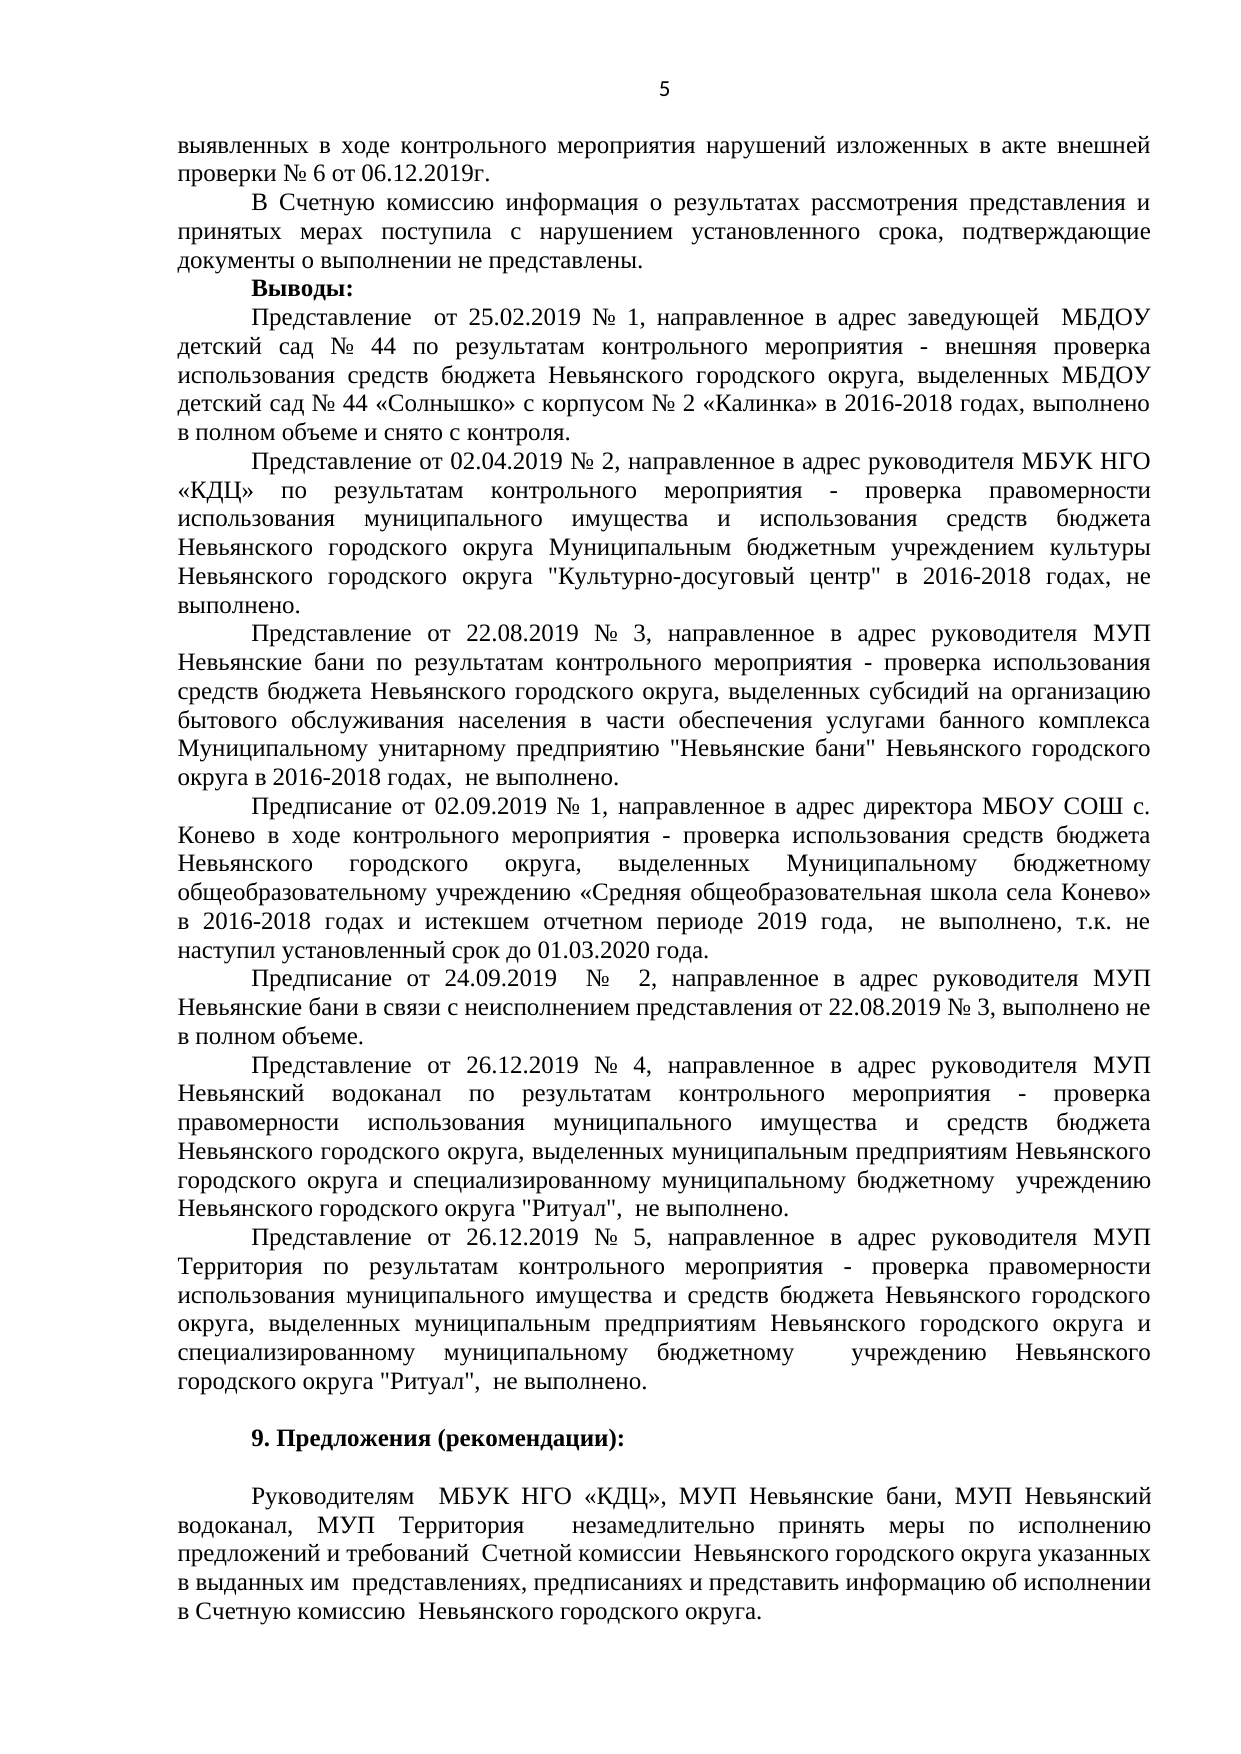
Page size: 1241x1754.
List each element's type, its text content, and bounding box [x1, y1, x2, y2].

text Представление от 26.12.2019 № 4, направленное в адрес руководителя МУП Невьянский водоканал по результатам контрольного мероприятия - проверка правомерности использования муниципального имущества и средств бюджета Невьянского городского округа, выделенных муниципальным предприятиям Невьянского городского округа и специализированному муниципальному бюджетному учреждению Невьянского городского округа "Ритуал", не выполнено. [177, 1050, 1152, 1222]
text 9. Предложения (рекомендации): [177, 1423, 1152, 1452]
text Выводы: [177, 273, 1152, 302]
text Представление от 25.02.2019 № 1, направленное в адрес заведующей МБДОУ детский сад № 44 по результатам контрольного мероприятия - внешняя проверка использования средств бюджета Невьянского городского округа, выделенных МБДОУ детский сад № 44 «Солнышко» с корпусом № 2 «Калинка» в 2016-2018 годах, выполнено в полном объеме и снято с контроля. [177, 302, 1152, 446]
text Предписание от 02.09.2019 № 1, направленное в адрес директора МБОУ СОШ с. Конево в ходе контрольного мероприятия - проверка использования средств бюджета Невьянского городского округа, выделенных Муниципальному бюджетному общеобразовательному учреждению «Средняя общеобразовательная школа села Конево» в 2016-2018 годах и истекшем отчетном периоде 2019 года, не выполнено, т.к. не наступил установленный срок до 01.03.2020 года. [177, 791, 1152, 963]
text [177, 130, 1152, 187]
text Предписание от 24.09.2019 № 2, направленное в адрес руководителя МУП Невьянские бани в связи с неисполнением представления от 22.08.2019 № 3, выполнено не в полном объеме. [177, 963, 1152, 1050]
text Руководителям МБУК НГО «КДЦ», МУП Невьянские бани, МУП Невьянский водоканал, МУП Территория незамедлительно принять меры по исполнению предложений и требований Счетной комиссии Невьянского городского округа указанных в выданных им представлениях, предписаниях и представить информацию об исполнении в Счетную комиссию Невьянского городского округа. [177, 1481, 1152, 1625]
text Представление от 02.04.2019 № 2, направленное в адрес руководителя МБУК НГО «КДЦ» по результатам контрольного мероприятия - проверка правомерности использования муниципального имущества и использования средств бюджета Невьянского городского округа Муниципальным бюджетным учреждением культуры Невьянского городского округа "Культурно-досуговый центр" в 2016-2018 годах, не выполнено. [177, 446, 1152, 618]
text Представление от 22.08.2019 № 3, направленное в адрес руководителя МУП Невьянские бани по результатам контрольного мероприятия - проверка использования средств бюджета Невьянского городского округа, выделенных субсидий на организацию бытового обслуживания населения в части обеспечения услугами банного комплекса Муниципальному унитарному предприятию "Невьянские бани" Невьянского городского округа в 2016-2018 годах, не выполнено. [177, 618, 1152, 791]
text Представление от 26.12.2019 № 5, направленное в адрес руководителя МУП Территория по результатам контрольного мероприятия - проверка правомерности использования муниципального имущества и средств бюджета Невьянского городского округа, выделенных муниципальным предприятиям Невьянского городского округа и специализированному муниципальному бюджетному учреждению Невьянского городского округа "Ритуал", не выполнено. [177, 1222, 1152, 1395]
